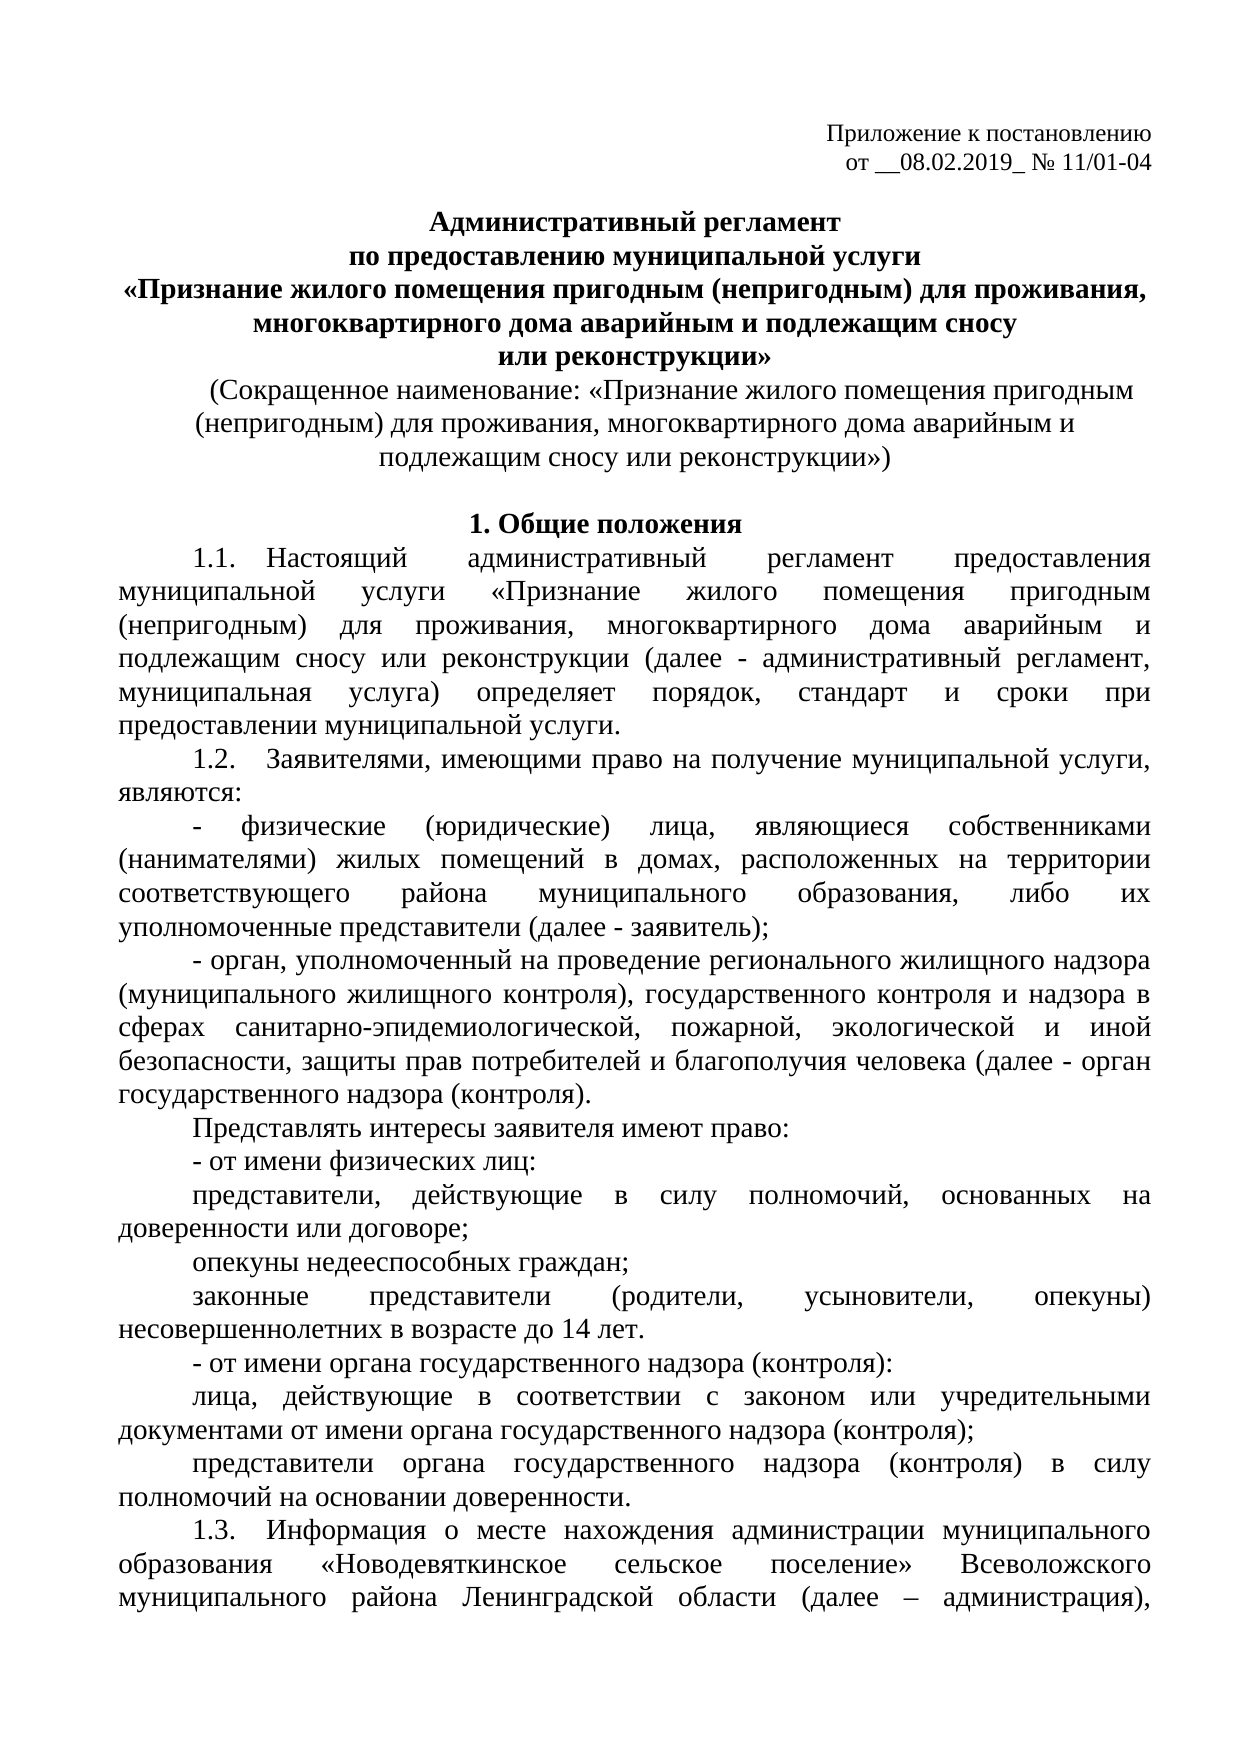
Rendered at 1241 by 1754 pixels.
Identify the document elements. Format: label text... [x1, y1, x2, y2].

text Приложение к постановлению [118, 118, 1152, 147]
text - от имени органа государственного надзора (контроля): [118, 1345, 1152, 1378]
text Представлять интересы заявителя имеют право: [118, 1110, 1152, 1143]
text - физические (юридические) лица, являющиеся собственниками (нанимателями) жилых помещений в домах, расположенных на территории соответствующего района муниципального образования, либо их уполномоченные представители (далее - заявитель); [118, 808, 1152, 942]
text - орган, уполномоченный на проведение регионального жилищного надзора (муниципального жилищного контроля), государственного контроля и надзора в сферах санитарно-эпидемиологической, пожарной, экологической и иной безопасности, защиты прав потребителей и благополучия человека (далее - орган государственного надзора (контроля). [118, 942, 1152, 1110]
text представители органа государственного надзора (контроля) в силу полномочий на основании доверенности. [118, 1445, 1152, 1512]
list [118, 1512, 1152, 1613]
text опекуны недееспособных граждан; [118, 1244, 1152, 1278]
text (Сокращенное наименование: «Признание жилого помещения пригодным (непригодным) для проживания, многоквартирного дома аварийным и подлежащим сносу или реконструкции») [118, 372, 1152, 473]
text законные представители (родители, усыновители, опекуны) несовершеннолетних в возрасте до 14 лет. [118, 1278, 1152, 1345]
list Настоящий административный регламент предоставления муниципальной услуги «Признание жилого помещения пригодным (непригодным) для проживания, многоквартирного дома аварийным и подлежащим сносу или реконструкции (далее - административный регламент, муниципальная услуга) определяет порядок, стандарт и сроки при предоставлении муниципальной услуги. [118, 540, 1152, 741]
text или реконструкции» [118, 338, 1152, 372]
text от __08.02.2019_ № 11/01-04 [118, 147, 1152, 176]
text лица, действующие в соответствии с законом или учредительными документами от имени органа государственного надзора (контроля); [118, 1378, 1152, 1445]
text представители, действующие в силу полномочий, основанных на доверенности или договоре; [118, 1177, 1152, 1244]
text Административный регламент [118, 204, 1152, 238]
text 1. Общие положения [59, 506, 1152, 540]
text по предоставлению муниципальной услуги [118, 238, 1152, 271]
list Заявителями, имеющими право на получение муниципальной услуги, являются: [118, 741, 1152, 808]
text «Признание жилого помещения пригодным (непригодным) для проживания, многоквартирного дома аварийным и подлежащим сносу [118, 271, 1152, 338]
text - от имени физических лиц: [118, 1143, 1152, 1177]
